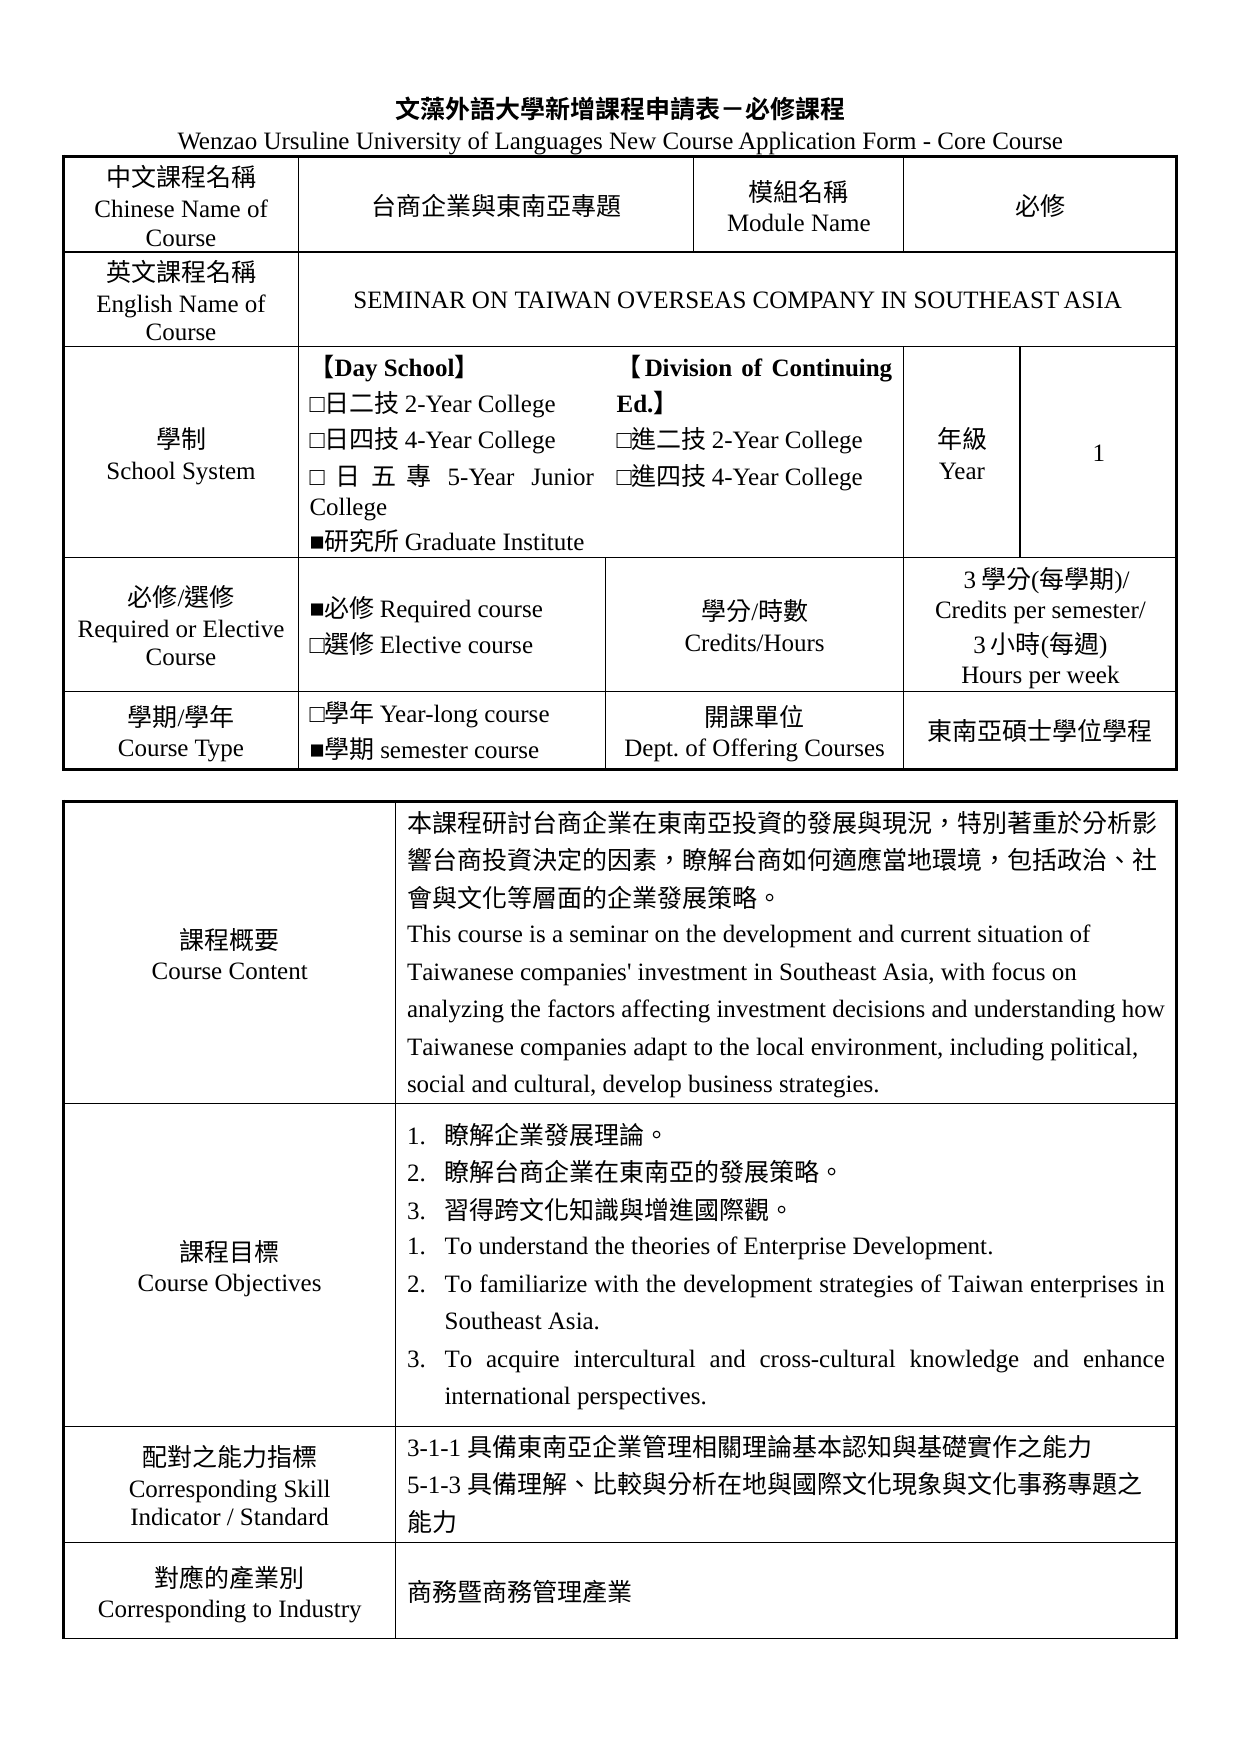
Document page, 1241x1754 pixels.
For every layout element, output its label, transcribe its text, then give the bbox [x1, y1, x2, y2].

table_header 本課程研討台商企業在東南亞投資的發展與現況，特別著重於分析影響台商投資決定的因素，瞭解台商如何適應當地環境，包括政治、社會與文化等層面的企業發展策略。 This course is a seminar on the development and current situation of Taiwanese companies' investment in Southeast Asia, with focus on analyzing the factors affecting investment decisions and understanding how Taiwanese companies adapt to the local environment, including political, social and cultural, develop business strategies. [396, 803, 1175, 1103]
table_cell 【Day School】 □日二技2-Year College □日四技4-Year College □日五專5-Year Junior College ■研究所Graduate Institute [299, 347, 605, 557]
table_cell 學制 School System [65, 347, 298, 557]
table_cell 瞭解企業發展理論。 瞭解台商企業在東南亞的發展策略。 習得跨文化知識與增進國際觀。 To understand the theories of Enterprise Development. To familiarize with the development strategies of Taiwan enterprises in Southeast Asia. To acquire intercultural and cross-cultural knowledge and enhance international perspectives. [396, 1104, 1175, 1426]
table_cell 學期/學年 Course Type [65, 692, 298, 768]
table_cell 英文課程名稱 English Name of Course [65, 253, 298, 346]
table_header 台商企業與東南亞專題 [299, 158, 693, 251]
table_cell 學分/時數 Credits/Hours [606, 558, 903, 691]
table_header 課程概要 Course Content [65, 803, 395, 1103]
table_cell 商務暨商務管理產業 [396, 1543, 1175, 1638]
table_cell SEMINAR ON TAIWAN OVERSEAS COMPANY IN SOUTHEAST ASIA [299, 253, 1175, 346]
table_cell 3學分(每學期)/ Credits per semester/ 3小時(每週) Hours per week [904, 558, 1175, 691]
text Wenzao Ursuline University of Languages New Course Application Form - Core Course [75, 126, 1165, 154]
table_cell 年級 Year [904, 347, 1019, 557]
table_cell 開課單位 Dept. of Offering Courses [606, 692, 903, 768]
table_cell 課程目標 Course Objectives [65, 1104, 395, 1426]
text 文藻外語大學新增課程申請表－必修課程 [75, 89, 1165, 126]
table_header 必修 [904, 158, 1175, 251]
table_cell 東南亞碩士學位學程 [904, 692, 1175, 768]
table_cell 對應的產業別 Corresponding to Industry [65, 1543, 395, 1638]
table_cell □學年Year-long course ■學期 semester course [299, 692, 605, 768]
table_cell 配對之能力指標 Corresponding Skill Indicator / Standard [65, 1427, 395, 1542]
table_cell 3-1-1 具備東南亞企業管理相關理論基本認知與基礎實作之能力 5-1-3 具備理解、比較與分析在地與國際文化現象與文化事務專題之能力 [396, 1427, 1175, 1542]
table_cell 【Division of Continuing Ed.】 □進二技2-Year College □進四技4-Year College [605, 347, 903, 557]
table_cell 1 [1021, 347, 1175, 557]
table_header 中文課程名稱 Chinese Name of Course [65, 158, 298, 251]
table_cell 必修/選修 Required or Elective Course [65, 558, 298, 691]
table_cell ■必修Required course □選修Elective course [299, 558, 605, 691]
table_header 模組名稱 Module Name [694, 158, 903, 251]
